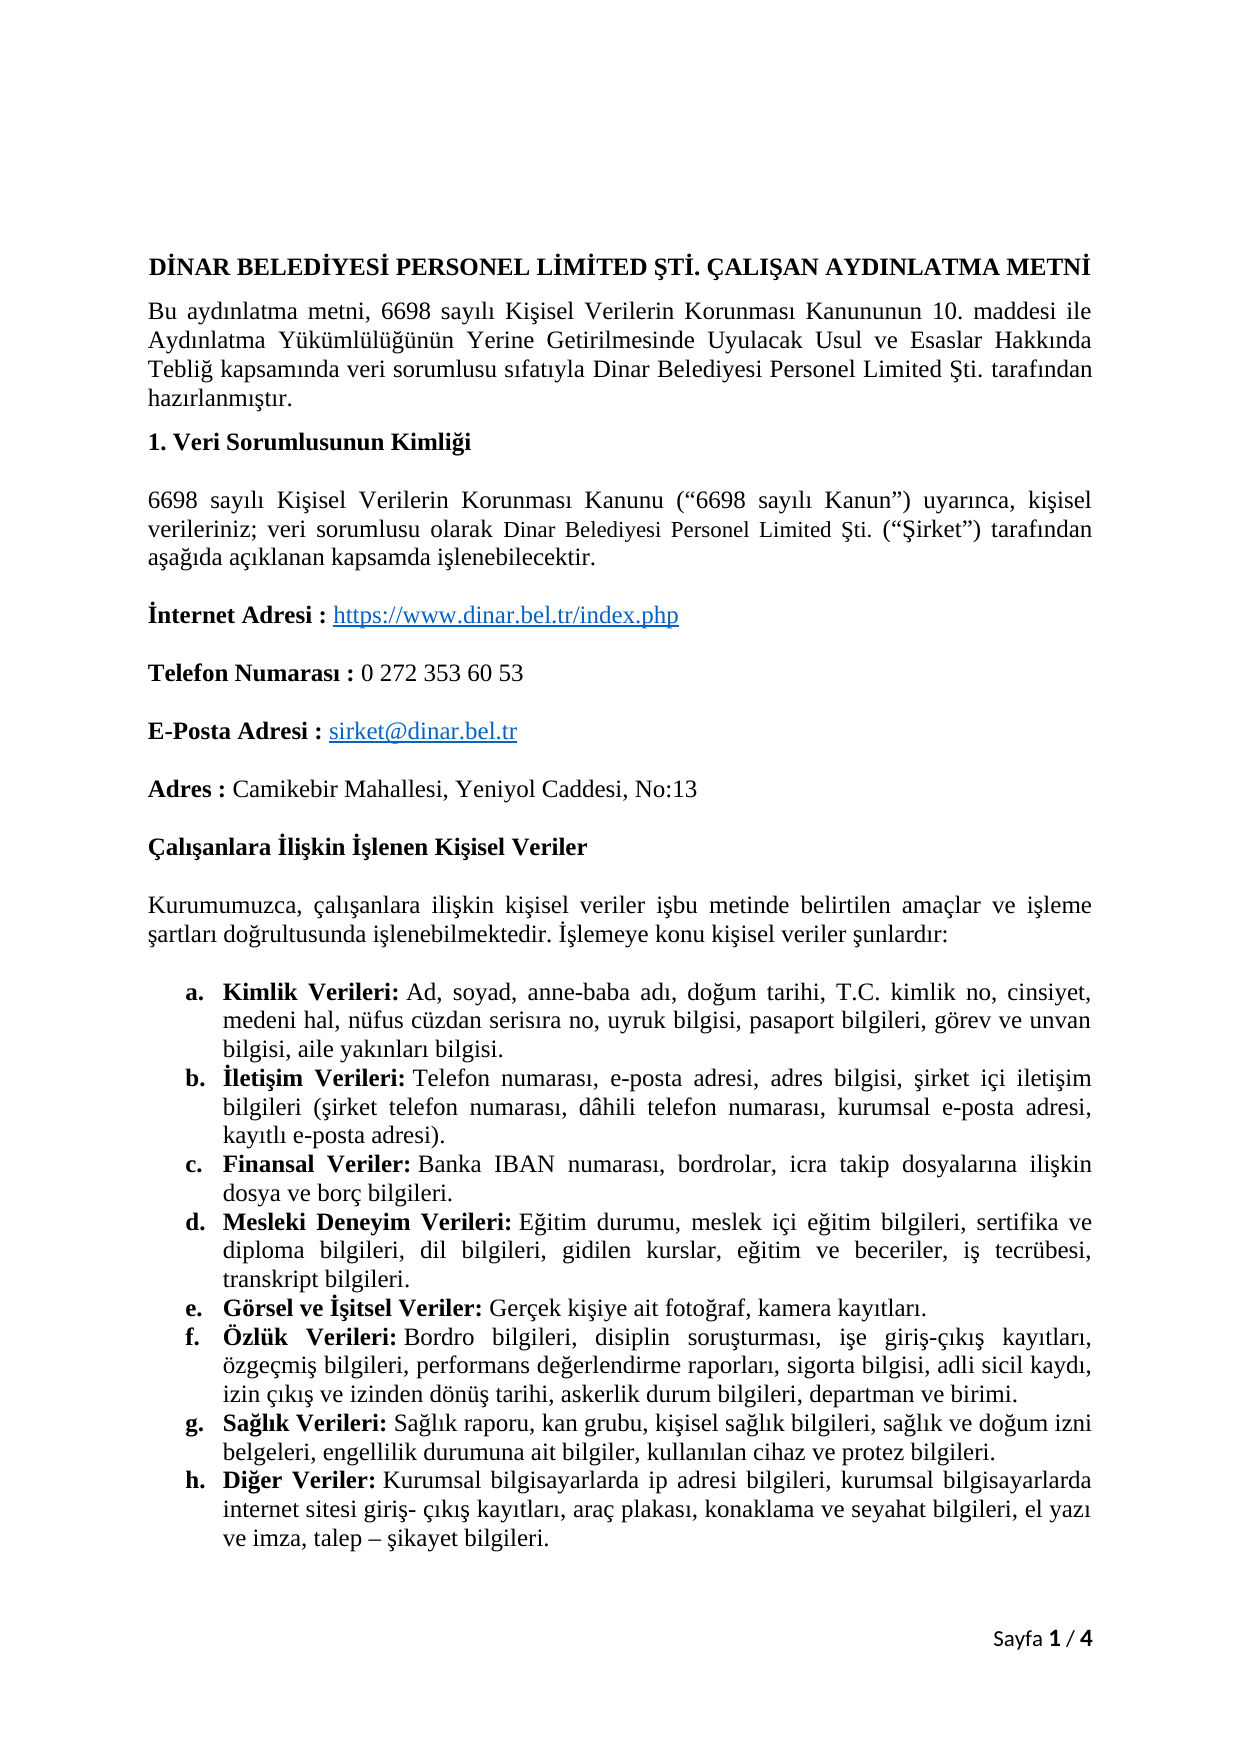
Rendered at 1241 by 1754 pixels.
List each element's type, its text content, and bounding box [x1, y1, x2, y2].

text Kurumumuzca, çalışanlara ilişkin kişisel veriler işbu metinde belirtilen amaçlar ve işleme şartları doğrultusunda işlenebilmektedir. İşlemeye konu kişisel veriler şunlardır: [148, 890, 1093, 947]
list Kimlik Verileri: Ad, soyad, anne-baba adı, doğum tarihi, T.C. kimlik no, cinsiyet, medeni hal, nüfus cüzdan serisıra no, uyruk bilgisi, pasaport bilgileri, görev ve unvan bilgisi, aile yakınları bilgisi. [185, 977, 1093, 1063]
list Finansal Veriler: Banka IBAN numarası, bordrolar, icra takip dosyalarına ilişkin dosya ve borç bilgileri. [185, 1149, 1093, 1207]
text Adres : Camikebir Mahallesi, Yeniyol Caddesi, No:13 [148, 774, 1093, 803]
text Çalışanlara İlişkin İşlenen Kişisel Veriler [148, 832, 1093, 861]
list Özlük Verileri: Bordro bilgileri, disiplin soruşturması, işe giriş-çıkış kayıtları, özgeçmiş bilgileri, performans değerlendirme raporları, sigorta bilgisi, adli sicil kaydı, izin çıkış ve izinden dönüş tarihi, askerlik durum bilgileri, departman ve birimi. [185, 1322, 1093, 1408]
text DİNAR BELEDİYESİ PERSONEL LİMİTED ŞTİ. ÇALIŞAN AYDINLATMA METNİ [148, 252, 1093, 281]
list Mesleki Deneyim Verileri: Eğitim durumu, meslek içi eğitim bilgileri, sertifika ve diploma bilgileri, dil bilgileri, gidilen kurslar, eğitim ve beceriler, iş tecrübesi, transkript bilgileri. [185, 1207, 1093, 1293]
list İletişim Verileri: Telefon numarası, e-posta adresi, adres bilgisi, şirket içi iletişim bilgileri (şirket telefon numarası, dâhili telefon numarası, kurumsal e-posta adresi, kayıtlı e-posta adresi). [185, 1063, 1093, 1149]
text İnternet Adresi : https://www.dinar.bel.tr/index.php [148, 600, 1093, 629]
text 1. Veri Sorumlusunun Kimliği [148, 427, 1093, 456]
list Sağlık Verileri: Sağlık raporu, kan grubu, kişisel sağlık bilgileri, sağlık ve doğum izni belgeleri, engellilik durumuna ait bilgiler, kullanılan cihaz ve protez bilgileri. [185, 1408, 1093, 1465]
text Telefon Numarası : 0 272 353 60 53 [148, 658, 1093, 687]
text E-Posta Adresi : sirket@dinar.bel.tr [148, 716, 1093, 745]
text 6698 sayılı Kişisel Verilerin Korunması Kanunu (“6698 sayılı Kanun”) uyarınca, kişisel verileriniz; veri sorumlusu olarak Dinar Belediyesi Personel Limited Şti. (“Şirket”) tarafından aşağıda açıklanan kapsamda işlenebilecektir. [148, 485, 1093, 571]
list Diğer Veriler: Kurumsal bilgisayarlarda ip adresi bilgileri, kurumsal bilgisayarlarda internet sitesi giriş- çıkış kayıtları, araç plakası, konaklama ve seyahat bilgileri, el yazı ve imza, talep – şikayet bilgileri. [185, 1465, 1093, 1552]
list Görsel ve İşitsel Veriler: Gerçek kişiye ait fotoğraf, kamera kayıtları. [185, 1293, 1093, 1322]
text Bu aydınlatma metni, 6698 sayılı Kişisel Verilerin Korunması Kanununun 10. maddesi ile Aydınlatma Yükümlülüğünün Yerine Getirilmesinde Uyulacak Usul ve Esaslar Hakkında Tebliğ kapsamında veri sorumlusu sıfatıyla Dinar Belediyesi Personel Limited Şti. tarafından hazırlanmıştır. [148, 296, 1093, 411]
